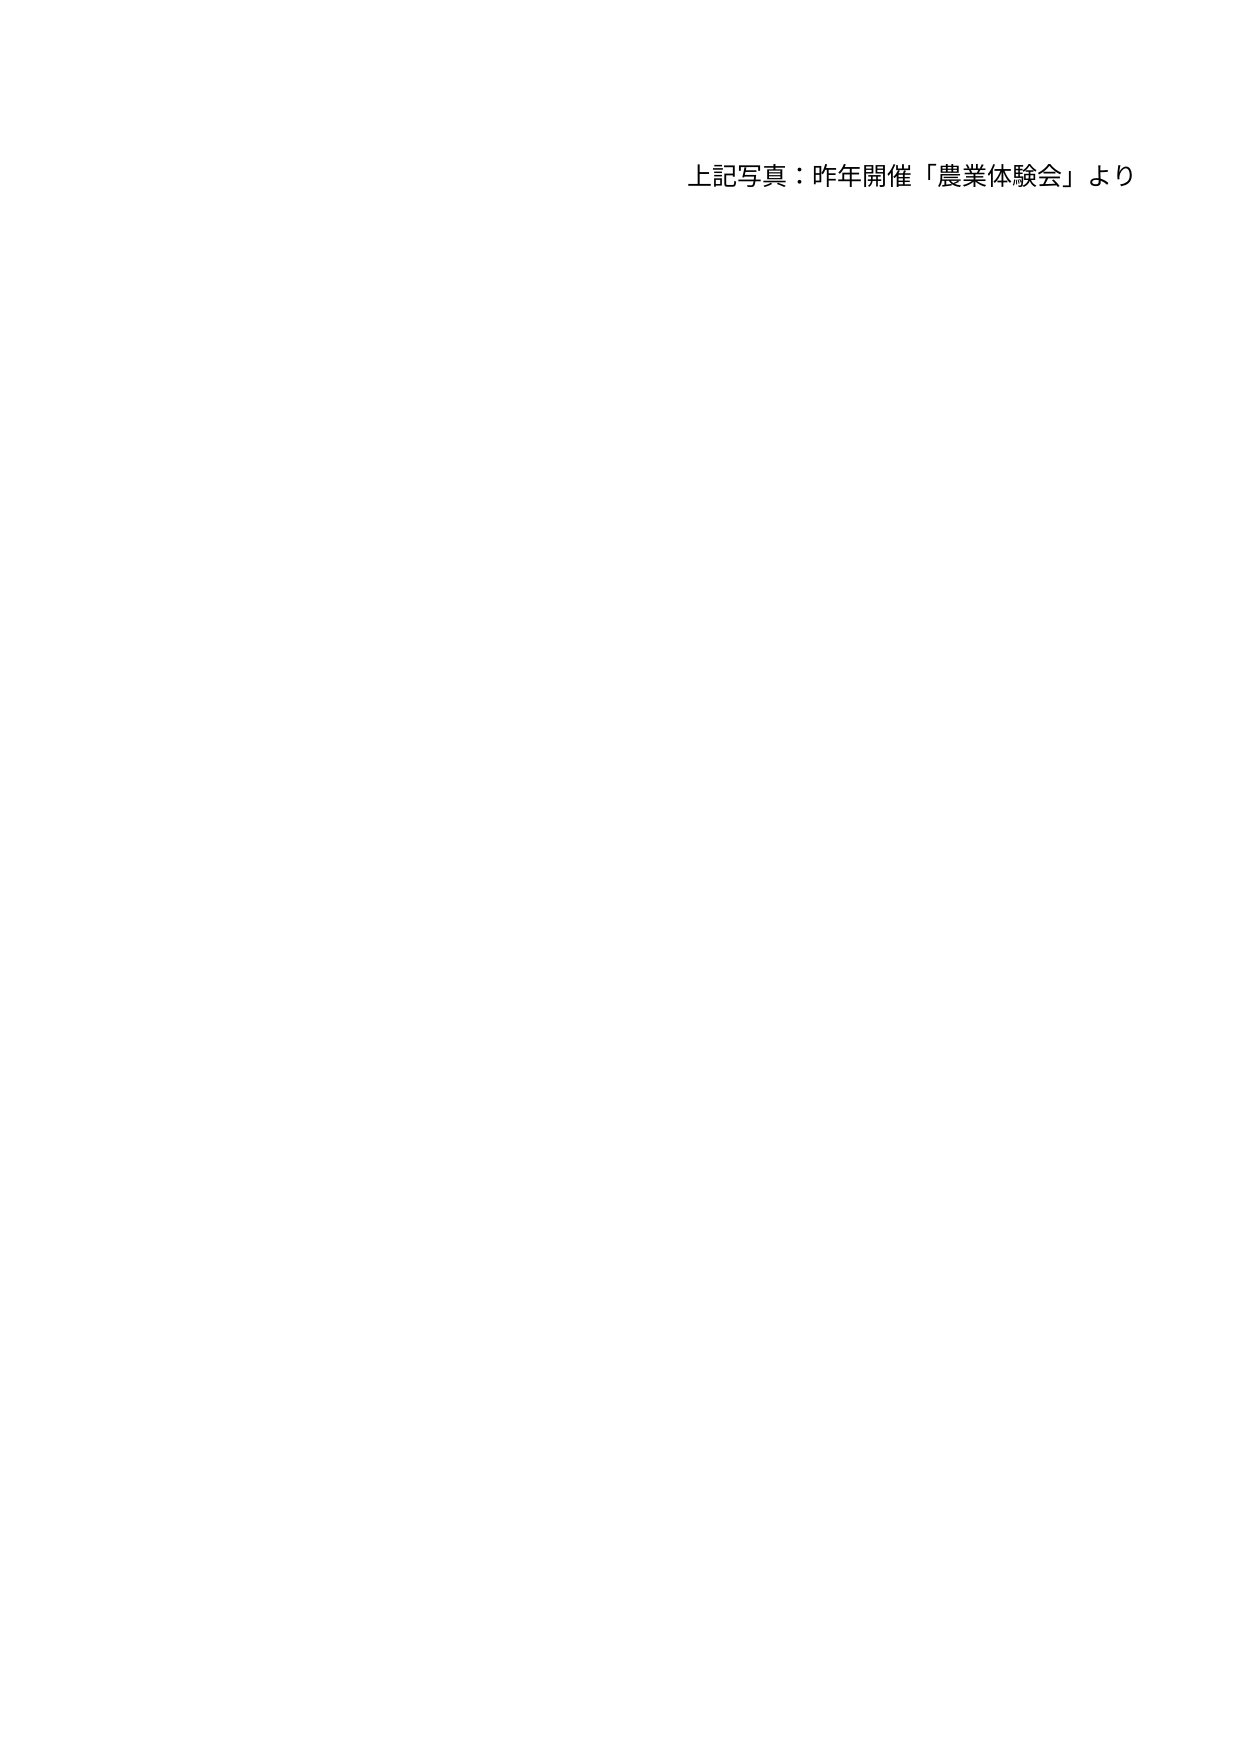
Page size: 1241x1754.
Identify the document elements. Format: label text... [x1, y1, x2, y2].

text 上記写真：昨年開催「農業体験会」より [89, 157, 1137, 193]
